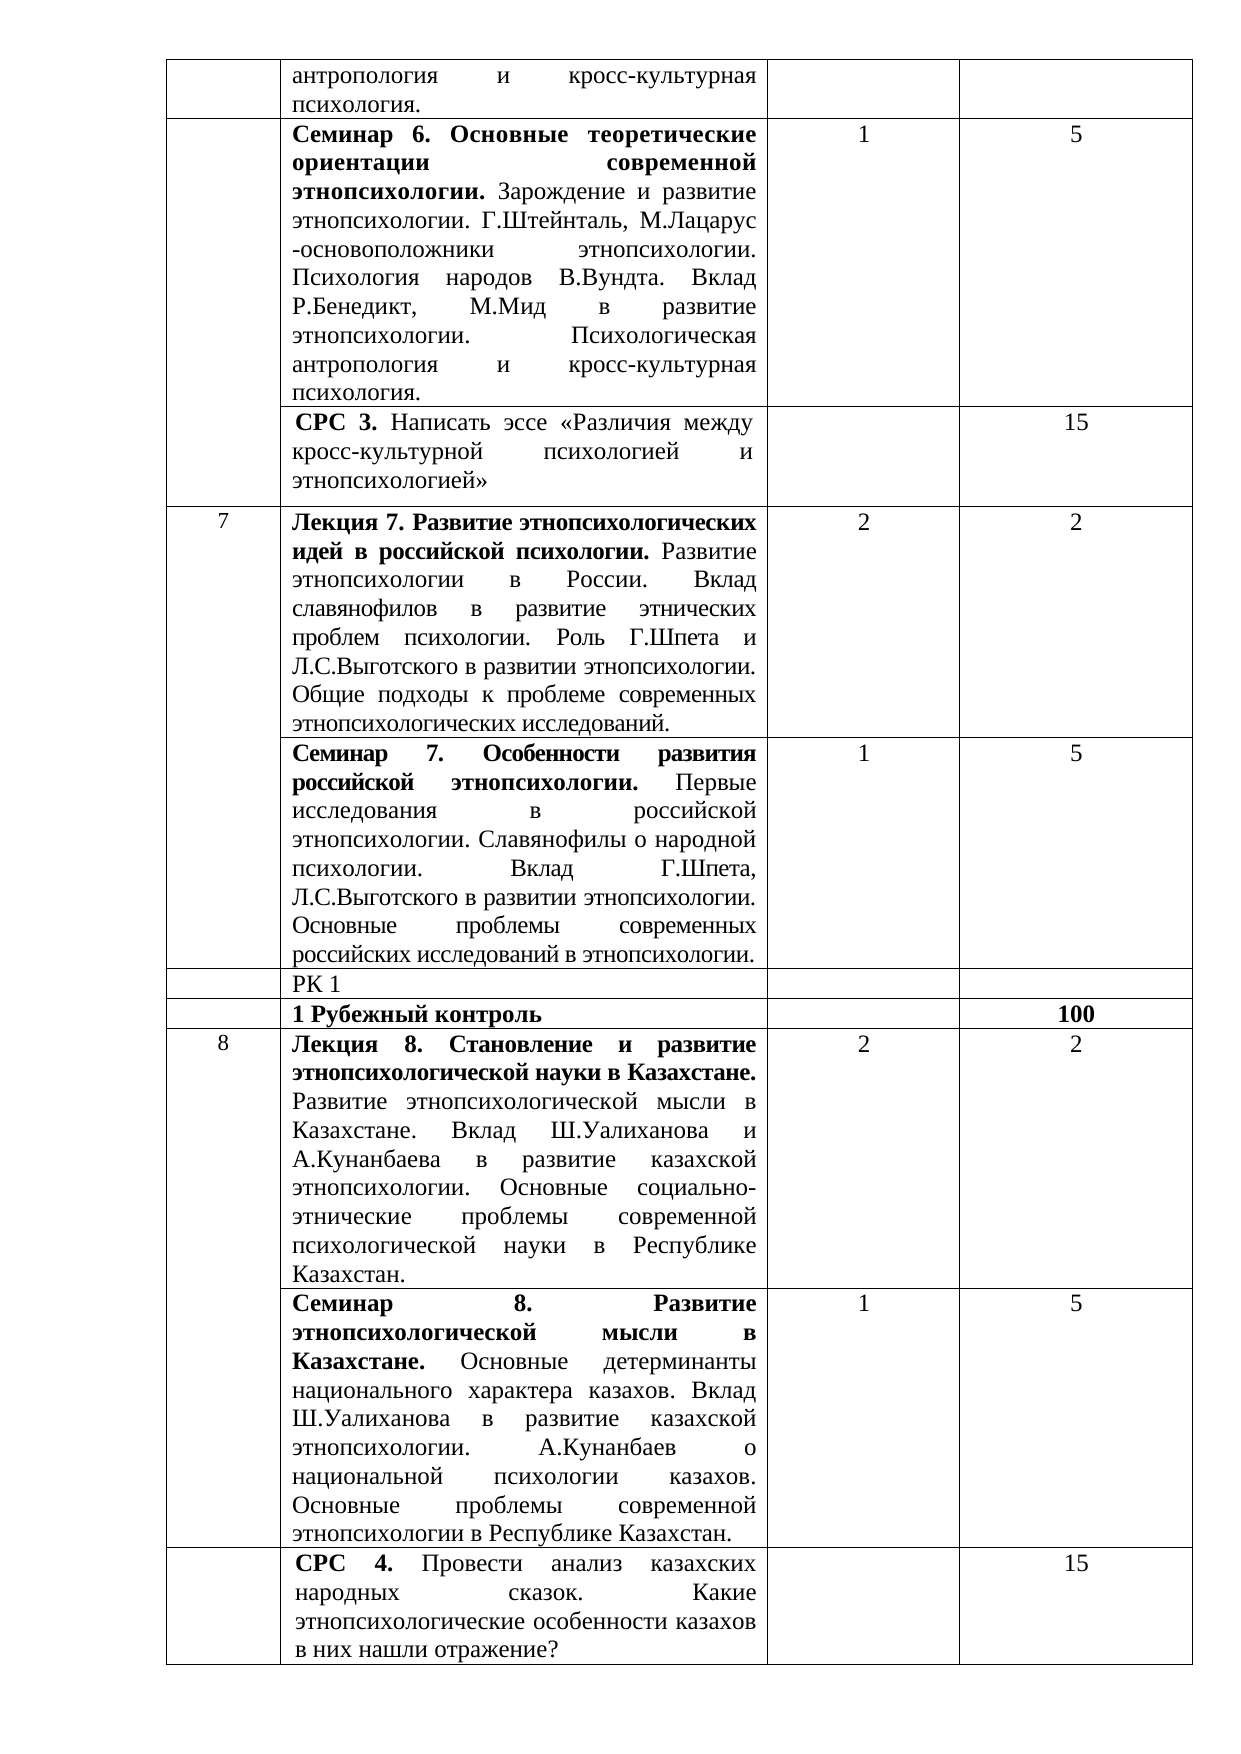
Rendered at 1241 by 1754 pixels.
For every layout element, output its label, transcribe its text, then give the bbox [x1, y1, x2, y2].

table_cell 15 [960, 1548, 1192, 1664]
table_cell [167, 969, 280, 998]
table_cell 5 [960, 738, 1192, 968]
table_cell 2 [768, 507, 959, 737]
table_cell 2 [768, 1029, 959, 1287]
table_cell Семинар 6. Основные теоретические ориентации современной этнопсихологии. Зарождение и развитие этнопсихологии. Г.Штейнталь, М.Лацарус -основоположники этнопсихологии. Психология народов В.Вундта. Вклад Р.Бенедикт, М.Мид в развитие этнопсихологии. Психологическая антропология и кросс-культурная психология. [281, 119, 767, 406]
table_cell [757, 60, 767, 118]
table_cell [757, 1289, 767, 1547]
table_cell [768, 969, 959, 998]
table_cell 5 [960, 1289, 1192, 1547]
table_cell 1 [768, 119, 959, 406]
table_cell 1 Рубежный контроль [281, 999, 767, 1028]
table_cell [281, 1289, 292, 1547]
table_cell Лекция 8. Становление и развитие этнопсихологической науки в Казахстане. Развитие этнопсихологической мысли в Казахстане. Вклад Ш.Уалиханова и А.Кунанбаева в развитие казахской этнопсихологии. Основные социально-этнические проблемы современной психологической науки в Республике Казахстан. [281, 1029, 767, 1287]
table_cell [167, 999, 280, 1028]
table_cell 6 [167, 60, 280, 118]
table_cell [768, 999, 959, 1028]
table_cell 8 [167, 1029, 280, 1547]
table_cell 100 [960, 999, 1192, 1028]
table_cell РК 1 [281, 969, 767, 998]
table_cell СРС 3. Написать эссе «Различия между кросс-культурной психологией и этнопсихологией» [281, 407, 767, 506]
table_cell Семинар 7. Особенности развития российской этнопсихологии. Первые исследования в российской этнопсихологии. Славянофилы о народной психологии. Вклад Г.Шпета, Л.С.Выготского в развитии этнопсихологии. Основные проблемы современных российских исследований в этнопсихологии. [281, 738, 767, 968]
table_cell 15 [960, 407, 1192, 506]
table_cell 5 [960, 119, 1192, 406]
table_cell [960, 969, 1192, 998]
table_cell 1 [768, 1289, 959, 1547]
table_cell Лекция 7. Развитие этнопсихологических идей в российской психологии. Развитие этнопсихологии в России. Вклад славянофилов в развитие этнических проблем психологии. Роль Г.Шпета и Л.С.Выготского в развитии этнопсихологии. Общие подходы к проблеме современных этнопсихологических исследований. [281, 507, 767, 737]
table_cell 2 [960, 507, 1192, 737]
table_cell 2 [960, 1029, 1192, 1287]
table_cell 7 [167, 507, 280, 968]
table_cell 2 [768, 60, 959, 118]
table_cell [768, 1548, 959, 1664]
table_cell 2 [960, 60, 1192, 118]
table_cell [167, 119, 280, 506]
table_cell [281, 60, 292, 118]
table_cell 1 [768, 738, 959, 968]
table_cell [768, 407, 959, 506]
table_cell СРС 4. Провести анализ казахских народных сказок. Какие этнопсихологические особенности казахов в них нашли отражение? [281, 1548, 767, 1664]
table_cell [167, 1548, 280, 1664]
